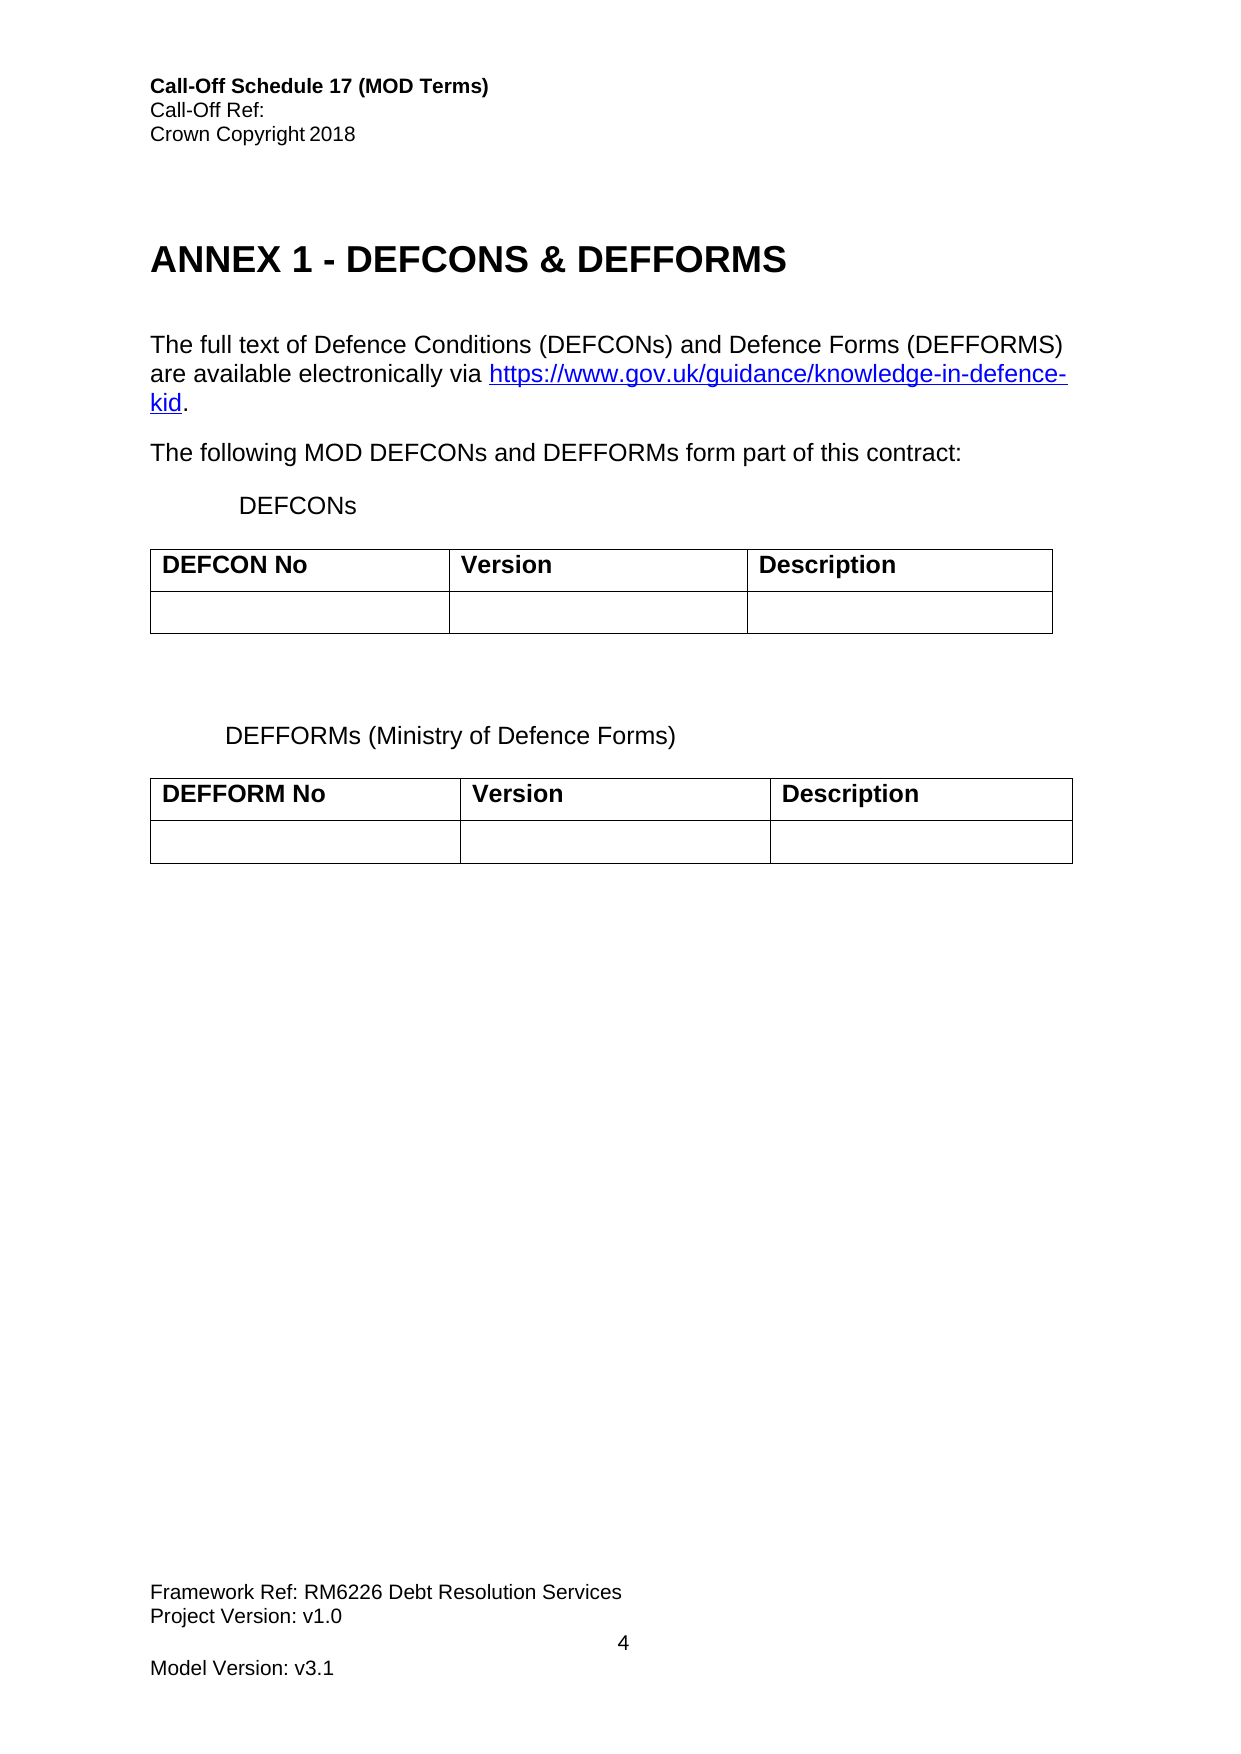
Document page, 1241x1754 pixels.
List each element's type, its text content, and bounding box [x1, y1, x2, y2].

text The full text of Defence Conditions (DEFCONs) and Defence Forms (DEFFORMS) are available electronically via https://www.gov.uk/guidance/knowledge-in-defence-kid. [150, 330, 1090, 417]
table_header Version [461, 779, 770, 820]
text DEFCONs [239, 491, 1090, 520]
table_cell [461, 821, 770, 863]
table_cell [771, 821, 1072, 863]
table_cell [151, 592, 449, 633]
table_header Description [771, 779, 1072, 820]
table_header Version [450, 550, 747, 591]
table_header DEFFORM No [151, 779, 460, 820]
table_cell [151, 821, 460, 863]
table_header Description [748, 550, 1052, 591]
table_header DEFCON No [151, 550, 449, 591]
text ANNEX 1 - DEFCONS & DEFFORMS [150, 238, 1090, 281]
text DEFFORMs (Ministry of Defence Forms) [225, 721, 1090, 749]
table_cell [450, 592, 747, 633]
table_cell [748, 592, 1052, 633]
text The following MOD DEFCONs and DEFFORMs form part of this contract: [150, 437, 1090, 466]
